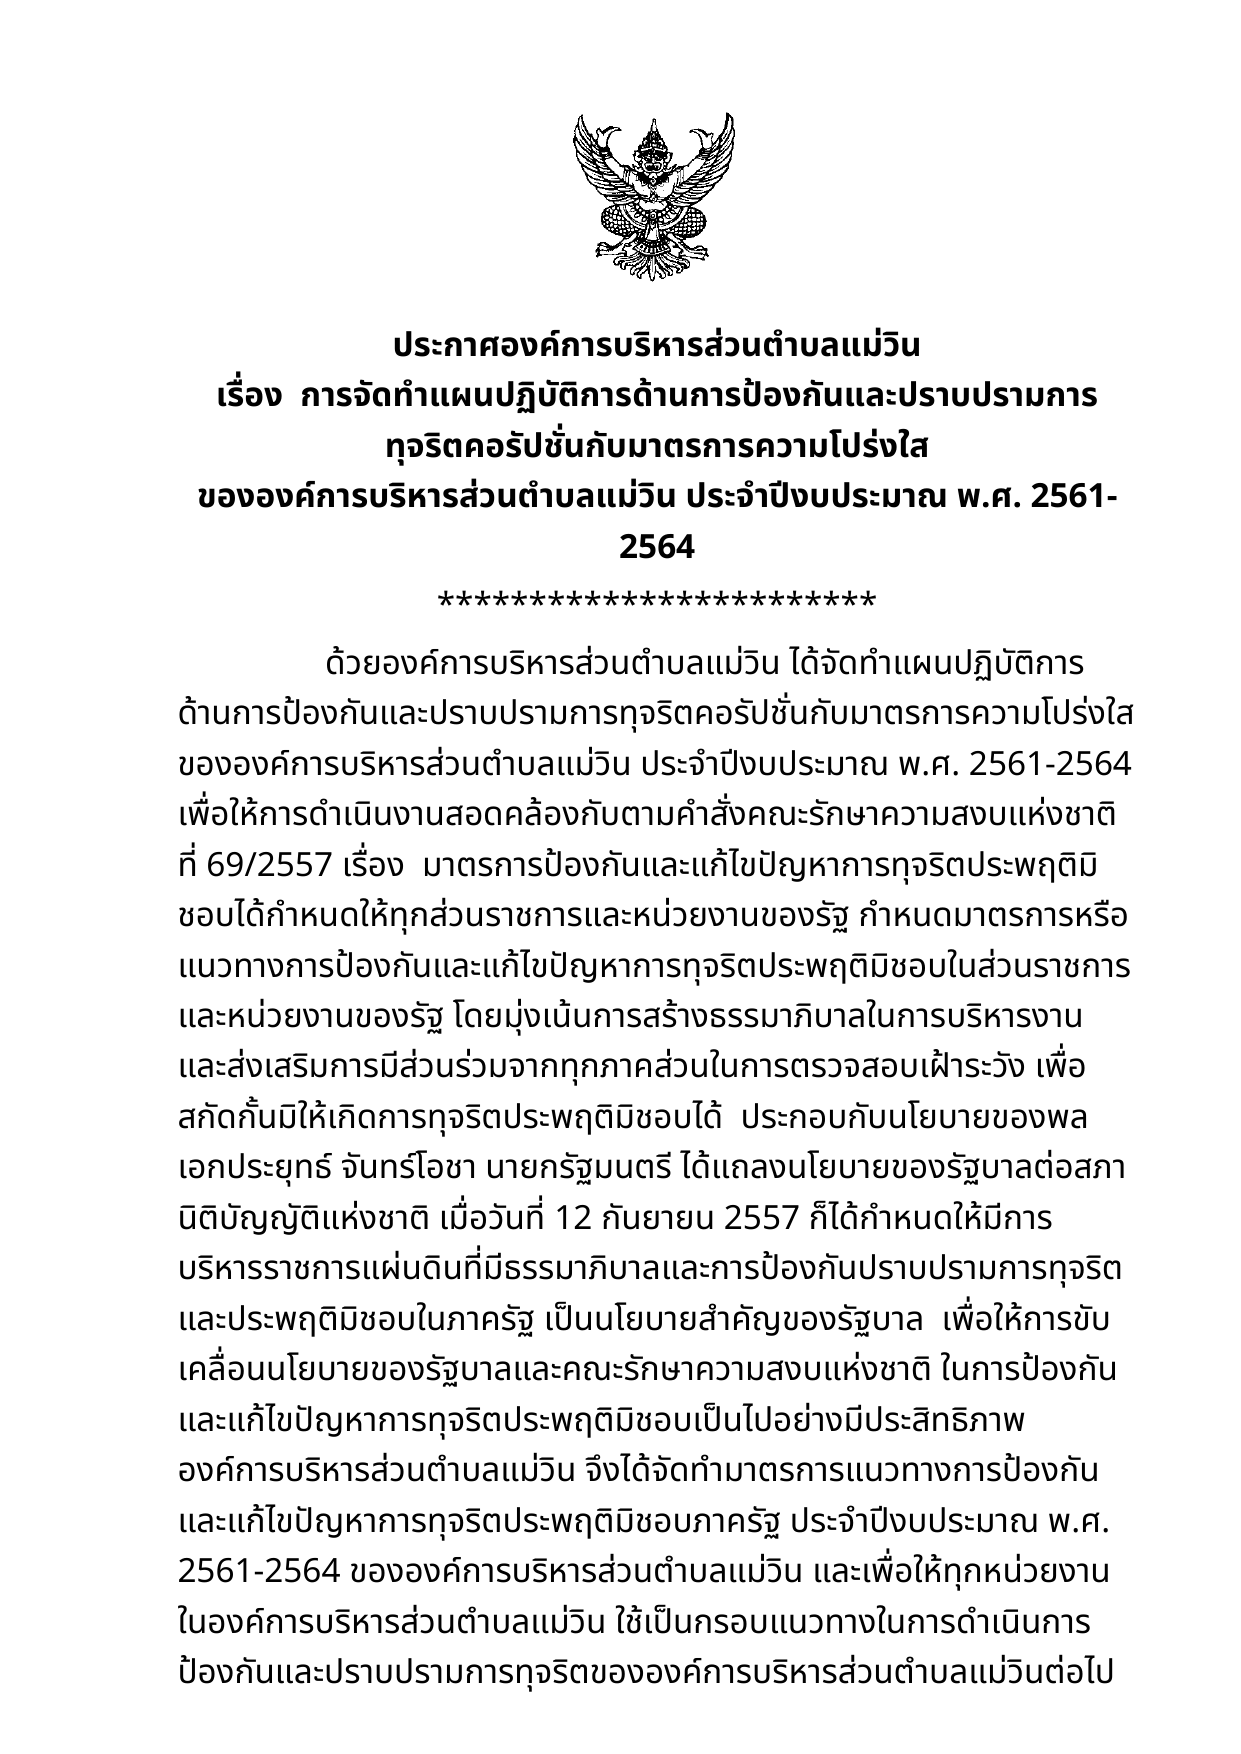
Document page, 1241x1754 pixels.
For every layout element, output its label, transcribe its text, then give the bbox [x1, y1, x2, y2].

text เรื่อง การจัดทำแผนปฏิบัติการด้านการป้องกันและปราบปรามการทุจริตคอรัปชั่นกับมาตรการความโปร่งใส [177, 371, 1137, 472]
text ************************ [177, 581, 1137, 626]
text ด้วยองค์การบริหารส่วนตำบลแม่วิน ได้จัดทำแผนปฏิบัติการด้านการป้องกันและปราบปรามการทุจริตคอรัปชั่นกับมาตรการความโปร่งใสขององค์การบริหารส่วนตำบลแม่วิน ประจำปีงบประมาณ พ.ศ. 2561-2564 เพื่อให้การดำเนินงานสอดคล้องกับตามคำสั่งคณะรักษาความสงบแห่งชาติ ที่ 69/2557 เรื่อง มาตรการป้องกันและแก้ไขปัญหาการทุจริตประพฤติมิชอบได้กำหนดให้ทุกส่วนราชการและหน่วยงานของรัฐ กำหนดมาตรการหรือแนวทางการป้องกันและแก้ไขปัญหาการทุจริตประพฤติมิชอบในส่วนราชการและหน่วยงานของรัฐ โดยมุ่งเน้นการสร้างธรรมาภิบาลในการบริหารงาน และส่งเสริมการมีส่วนร่วมจากทุกภาคส่วนในการตรวจสอบเฝ้าระวัง เพื่อสกัดกั้นมิให้เกิดการทุจริตประพฤติมิชอบได้ ประกอบกับนโยบายของพลเอกประยุทธ์ จันทร์โอชา นายกรัฐมนตรี ได้แถลงนโยบายของรัฐบาลต่อสภานิติบัญญัติแห่งชาติ เมื่อวันที่ 12 กันยายน 2557 ก็ได้กำหนดให้มีการบริหารราชการแผ่นดินที่มีธรรมาภิบาลและการป้องกันปราบปรามการทุจริตและประพฤติมิชอบในภาครัฐ เป็นนโยบายสำคัญของรัฐบาล เพื่อให้การขับเคลื่อนนโยบายของรัฐบาลและคณะรักษาความสงบแห่งชาติ ในการป้องกันและแก้ไขปัญหาการทุจริตประพฤติมิชอบเป็นไปอย่างมีประสิทธิภาพ องค์การบริหารส่วนตำบลแม่วิน จึงได้จัดทำมาตรการแนวทางการป้องกันและแก้ไขปัญหาการทุจริตประพฤติมิชอบภาครัฐ ประจำปีงบประมาณ พ.ศ. 2561-2564 ขององค์การบริหารส่วนตำบลแม่วิน และเพื่อให้ทุกหน่วยงานในองค์การบริหารส่วนตำบลแม่วิน ใช้เป็นกรอบแนวทางในการดำเนินการป้องกันและปราบปรามการทุจริตขององค์การบริหารส่วนตำบลแม่วินต่อไป [177, 639, 1137, 1698]
picture [573, 108, 736, 282]
text ประกาศองค์การบริหารส่วนตำบลแม่วิน [177, 321, 1137, 371]
text ขององค์การบริหารส่วนตำบลแม่วิน ประจำปีงบประมาณ พ.ศ. 2561-2564 [177, 472, 1137, 568]
